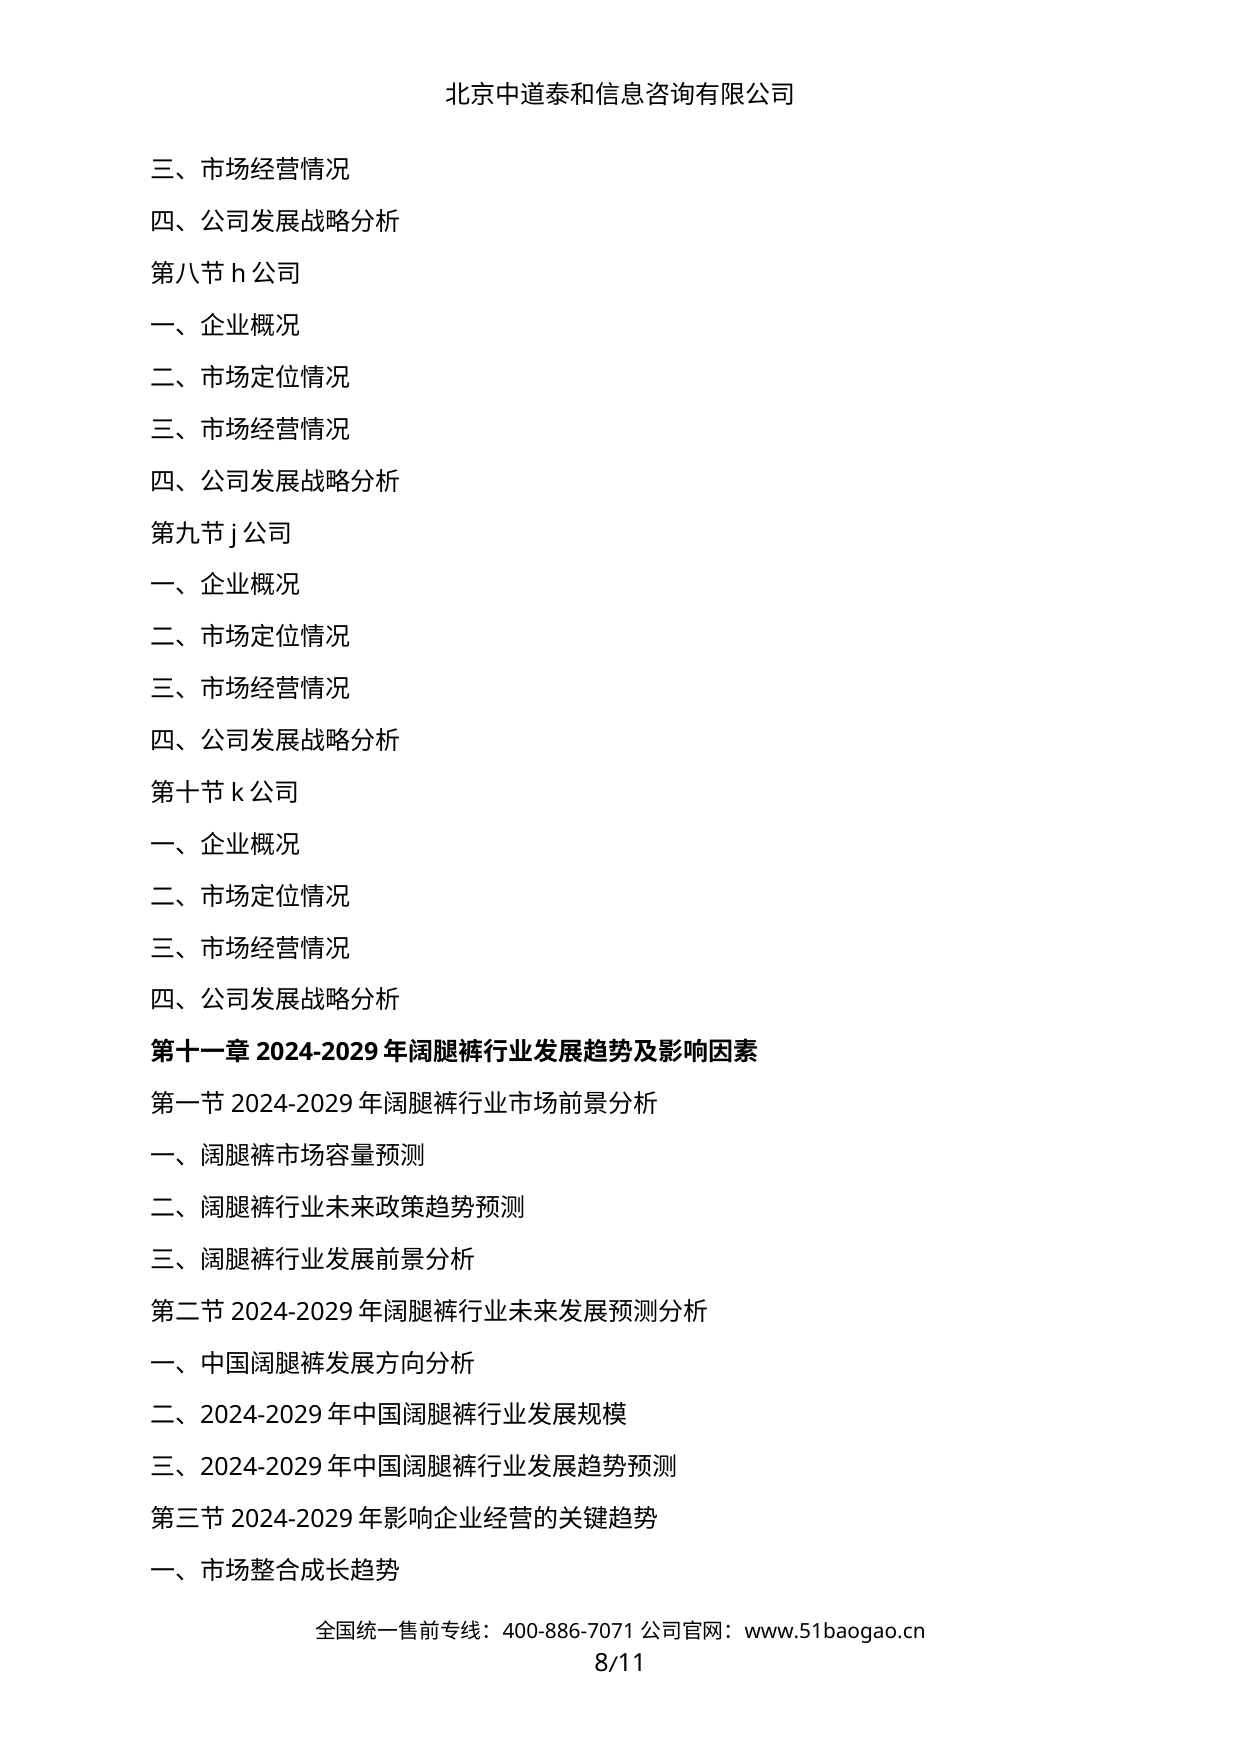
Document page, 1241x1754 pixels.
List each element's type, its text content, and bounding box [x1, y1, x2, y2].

text 第八节 h公司 [150, 254, 1090, 290]
text 二、阔腿裤行业未来政策趋势预测 [150, 1187, 1090, 1224]
text 第一节 2024-2029年阔腿裤行业市场前景分析 [150, 1084, 1090, 1120]
text 三、阔腿裤行业发展前景分析 [150, 1239, 1090, 1276]
text 三、2024-2029年中国阔腿裤行业发展趋势预测 [150, 1447, 1090, 1483]
text 四、公司发展战略分析 [150, 980, 1090, 1016]
text 一、阔腿裤市场容量预测 [150, 1136, 1090, 1172]
text 第三节 2024-2029年影响企业经营的关键趋势 [150, 1499, 1090, 1535]
text 一、企业概况 [150, 824, 1090, 861]
text 三、市场经营情况 [150, 150, 1090, 186]
text 第九节 j公司 [150, 513, 1090, 549]
text 二、市场定位情况 [150, 617, 1090, 653]
text 三、市场经营情况 [150, 409, 1090, 446]
text 一、企业概况 [150, 306, 1090, 342]
text 四、公司发展战略分析 [150, 202, 1090, 238]
text 四、公司发展战略分析 [150, 461, 1090, 497]
text 三、市场经营情况 [150, 669, 1090, 705]
text 一、中国阔腿裤发展方向分析 [150, 1343, 1090, 1379]
text 一、企业概况 [150, 565, 1090, 601]
text 一、市场整合成长趋势 [150, 1551, 1090, 1587]
text 三、市场经营情况 [150, 928, 1090, 964]
text 二、市场定位情况 [150, 876, 1090, 912]
text 第十一章 2024-2029年阔腿裤行业发展趋势及影响因素 [150, 1032, 1090, 1068]
text 四、公司发展战略分析 [150, 721, 1090, 757]
text 第十节 k公司 [150, 772, 1090, 809]
text 二、市场定位情况 [150, 357, 1090, 394]
text 二、2024-2029年中国阔腿裤行业发展规模 [150, 1395, 1090, 1431]
text 第二节 2024-2029年阔腿裤行业未来发展预测分析 [150, 1291, 1090, 1327]
